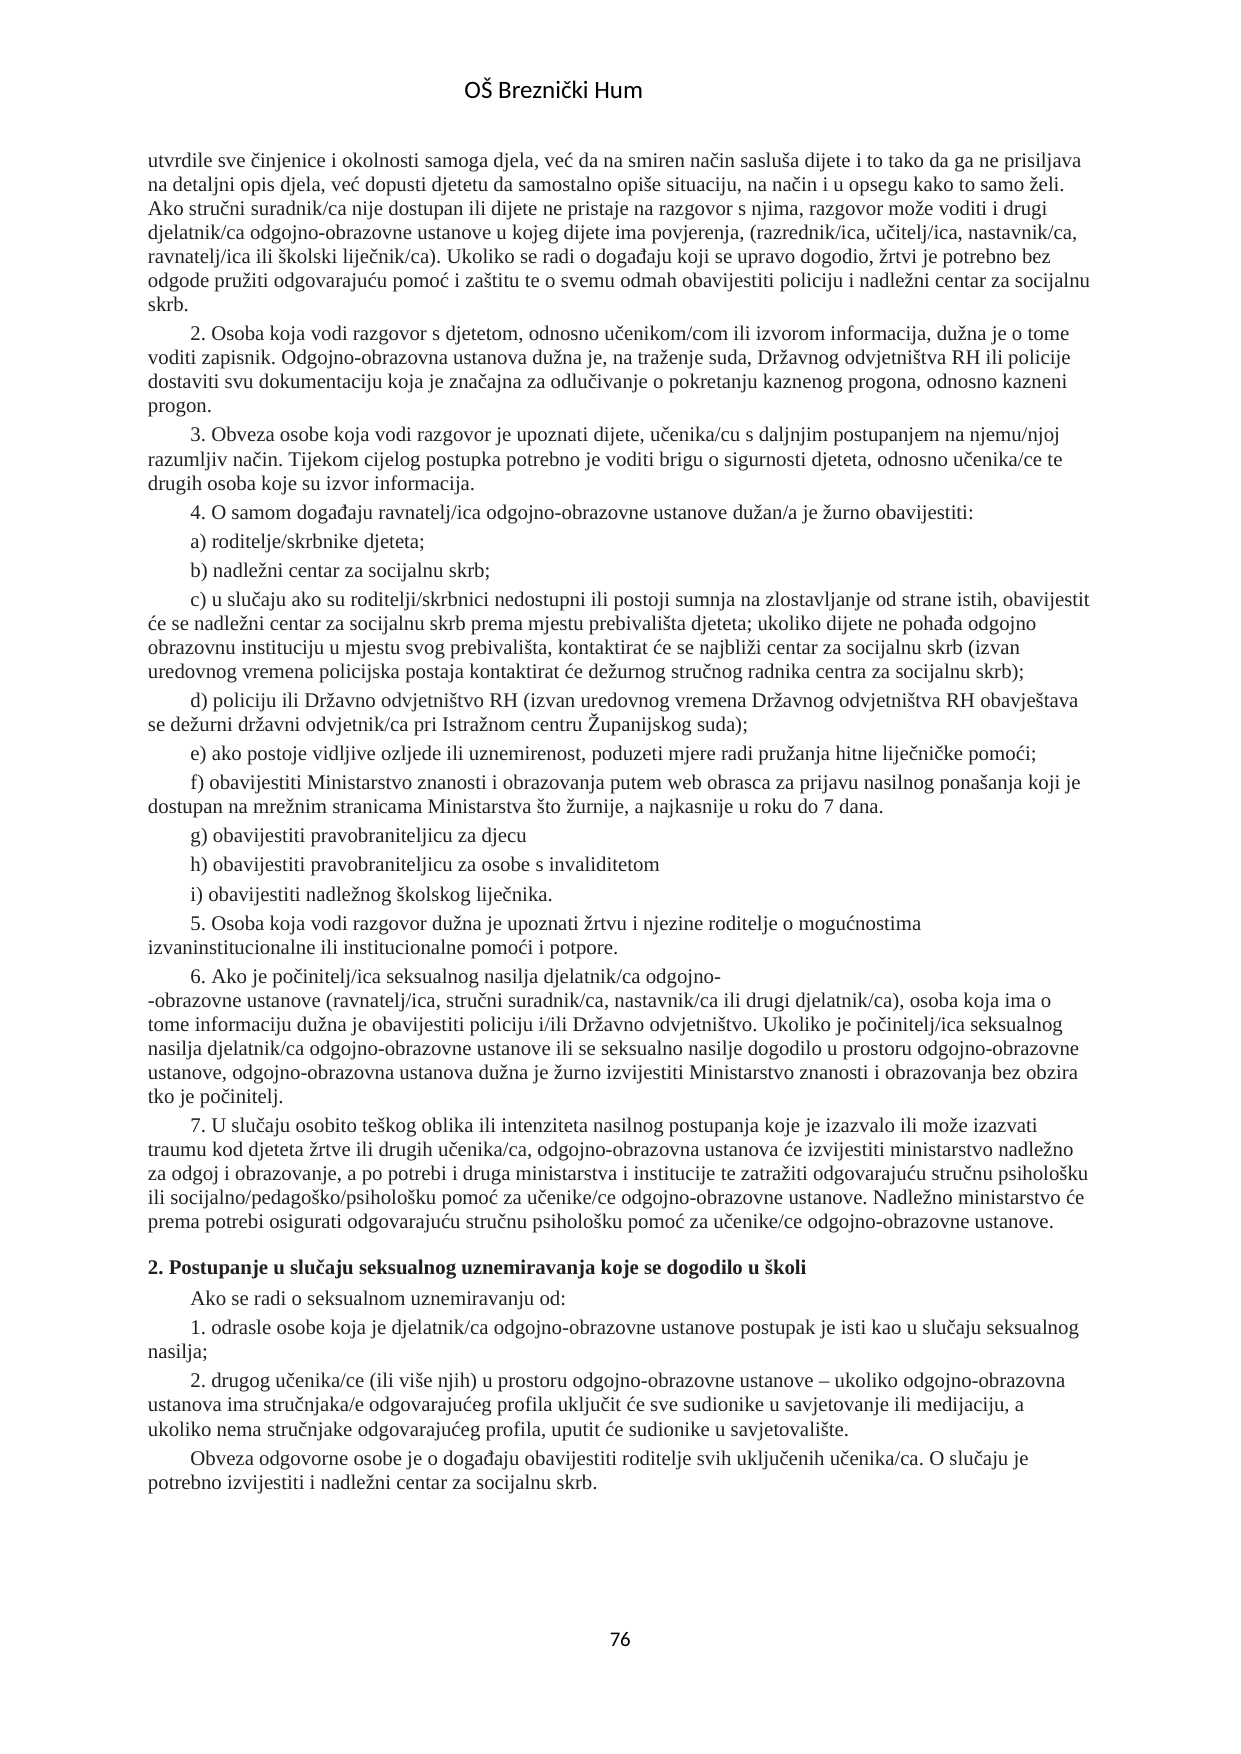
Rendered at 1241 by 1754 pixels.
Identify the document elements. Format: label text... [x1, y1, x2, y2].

text h) obavijestiti pravobraniteljicu za osobe s invaliditetom [148, 852, 1092, 876]
text 2. Postupanje u slučaju seksualnog uznemiravanja koje se dogodilo u školi [148, 1254, 1092, 1279]
text 1. odrasle osobe koja je djelatnik/ca odgojno-obrazovne ustanove postupak je isti kao u slučaju seksualnog nasilja; [148, 1315, 1092, 1363]
text e) ako postoje vidljive ozljede ili uznemirenost, poduzeti mjere radi pružanja hitne liječničke pomoći; [148, 741, 1092, 765]
text a) roditelje/skrbnike djeteta; [148, 529, 1092, 553]
text 2. drugog učenika/ce (ili više njih) u prostoru odgojno-obrazovne ustanove – ukoliko odgojno-obrazovna ustanova ima stručnjaka/e odgovarajućeg profila uključit će sve sudionike u savjetovanje ili medijaciju, a ukoliko nema stručnjake odgovarajućeg profila, uputit će sudionike u savjetovalište. [148, 1368, 1092, 1441]
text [148, 148, 1092, 316]
text Obveza odgovorne osobe je o događaju obavijestiti roditelje svih uključenih učenika/ca. O slučaju je potrebno izvijestiti i nadležni centar za socijalnu skrb. [148, 1446, 1092, 1494]
text 3. Obveza osobe koja vodi razgovor je upoznati dijete, učenika/cu s daljnjim postupanjem na njemu/njoj razumljiv način. Tijekom cijelog postupka potrebno je voditi brigu o sigurnosti djeteta, odnosno učenika/ce te drugih osoba koje su izvor informacija. [148, 422, 1092, 494]
text c) u slučaju ako su roditelji/skrbnici nedostupni ili postoji sumnja na zlostavljanje od strane istih, obavijestit će se nadležni centar za socijalnu skrb prema mjestu prebivališta djeteta; ukoliko dijete ne pohađa odgojno obrazovnu instituciju u mjestu svog prebivališta, kontaktirat će se najbliži centar za socijalnu skrb (izvan uredovnog vremena policijska postaja kontaktirat će dežurnog stručnog radnika centra za socijalnu skrb); [148, 587, 1092, 683]
text 6. Ako je počinitelj/ica seksualnog nasilja djelatnik/ca odgojno- -obrazovne ustanove (ravnatelj/ica, stručni suradnik/ca, nastavnik/ca ili drugi djelatnik/ca), osoba koja ima o tome informaciju dužna je obavijestiti policiju i/ili Državno odvjetništvo. Ukoliko je počinitelj/ica seksualnog nasilja djelatnik/ca odgojno-obrazovne ustanove ili se seksualno nasilje dogodilo u prostoru odgojno-obrazovne ustanove, odgojno-obrazovna ustanova dužna je žurno izvijestiti Ministarstvo znanosti i obrazovanja bez obzira tko je počinitelj. [148, 964, 1092, 1108]
text b) nadležni centar za socijalnu skrb; [148, 558, 1092, 582]
text d) policiju ili Državno odvjetništvo RH (izvan uredovnog vremena Državnog odvjetništva RH obavještava se dežurni državni odvjetnik/ca pri Istražnom centru Županijskog suda); [148, 688, 1092, 736]
text 2. Osoba koja vodi razgovor s djetetom, odnosno učenikom/com ili izvorom informacija, dužna je o tome voditi zapisnik. Odgojno-obrazovna ustanova dužna je, na traženje suda, Državnog odvjetništva RH ili policije dostaviti svu dokumentaciju koja je značajna za odlučivanje o pokretanju kaznenog progona, odnosno kazneni progon. [148, 321, 1092, 417]
text 4. O samom događaju ravnatelj/ica odgojno-obrazovne ustanove dužan/a je žurno obavijestiti: [148, 499, 1092, 524]
text Ako se radi o seksualnom uznemiravanju od: [148, 1286, 1092, 1310]
text i) obavijestiti nadležnog školskog liječnika. [148, 881, 1092, 906]
text f) obavijestiti Ministarstvo znanosti i obrazovanja putem web obrasca za prijavu nasilnog ponašanja koji je dostupan na mrežnim stranicama Ministarstva što žurnije, a najkasnije u roku do 7 dana. [148, 770, 1092, 818]
text g) obavijestiti pravobraniteljicu za djecu [148, 823, 1092, 847]
text 7. U slučaju osobito teškog oblika ili intenziteta nasilnog postupanja koje je izazvalo ili može izazvati traumu kod djeteta žrtve ili drugih učenika/ca, odgojno-obrazovna ustanova će izvijestiti ministarstvo nadležno za odgoj i obrazovanje, a po potrebi i druga ministarstva i institucije te zatražiti odgovarajuću stručnu psihološku ili socijalno/pedagoško/psihološku pomoć za učenike/ce odgojno-obrazovne ustanove. Nadležno ministarstvo će prema potrebi osigurati odgovarajuću stručnu psihološku pomoć za učenike/ce odgojno-obrazovne ustanove. [148, 1113, 1092, 1233]
text 5. Osoba koja vodi razgovor dužna je upoznati žrtvu i njezine roditelje o mogućnostima izvaninstitucionalne ili institucionalne pomoći i potpore. [148, 911, 1092, 959]
